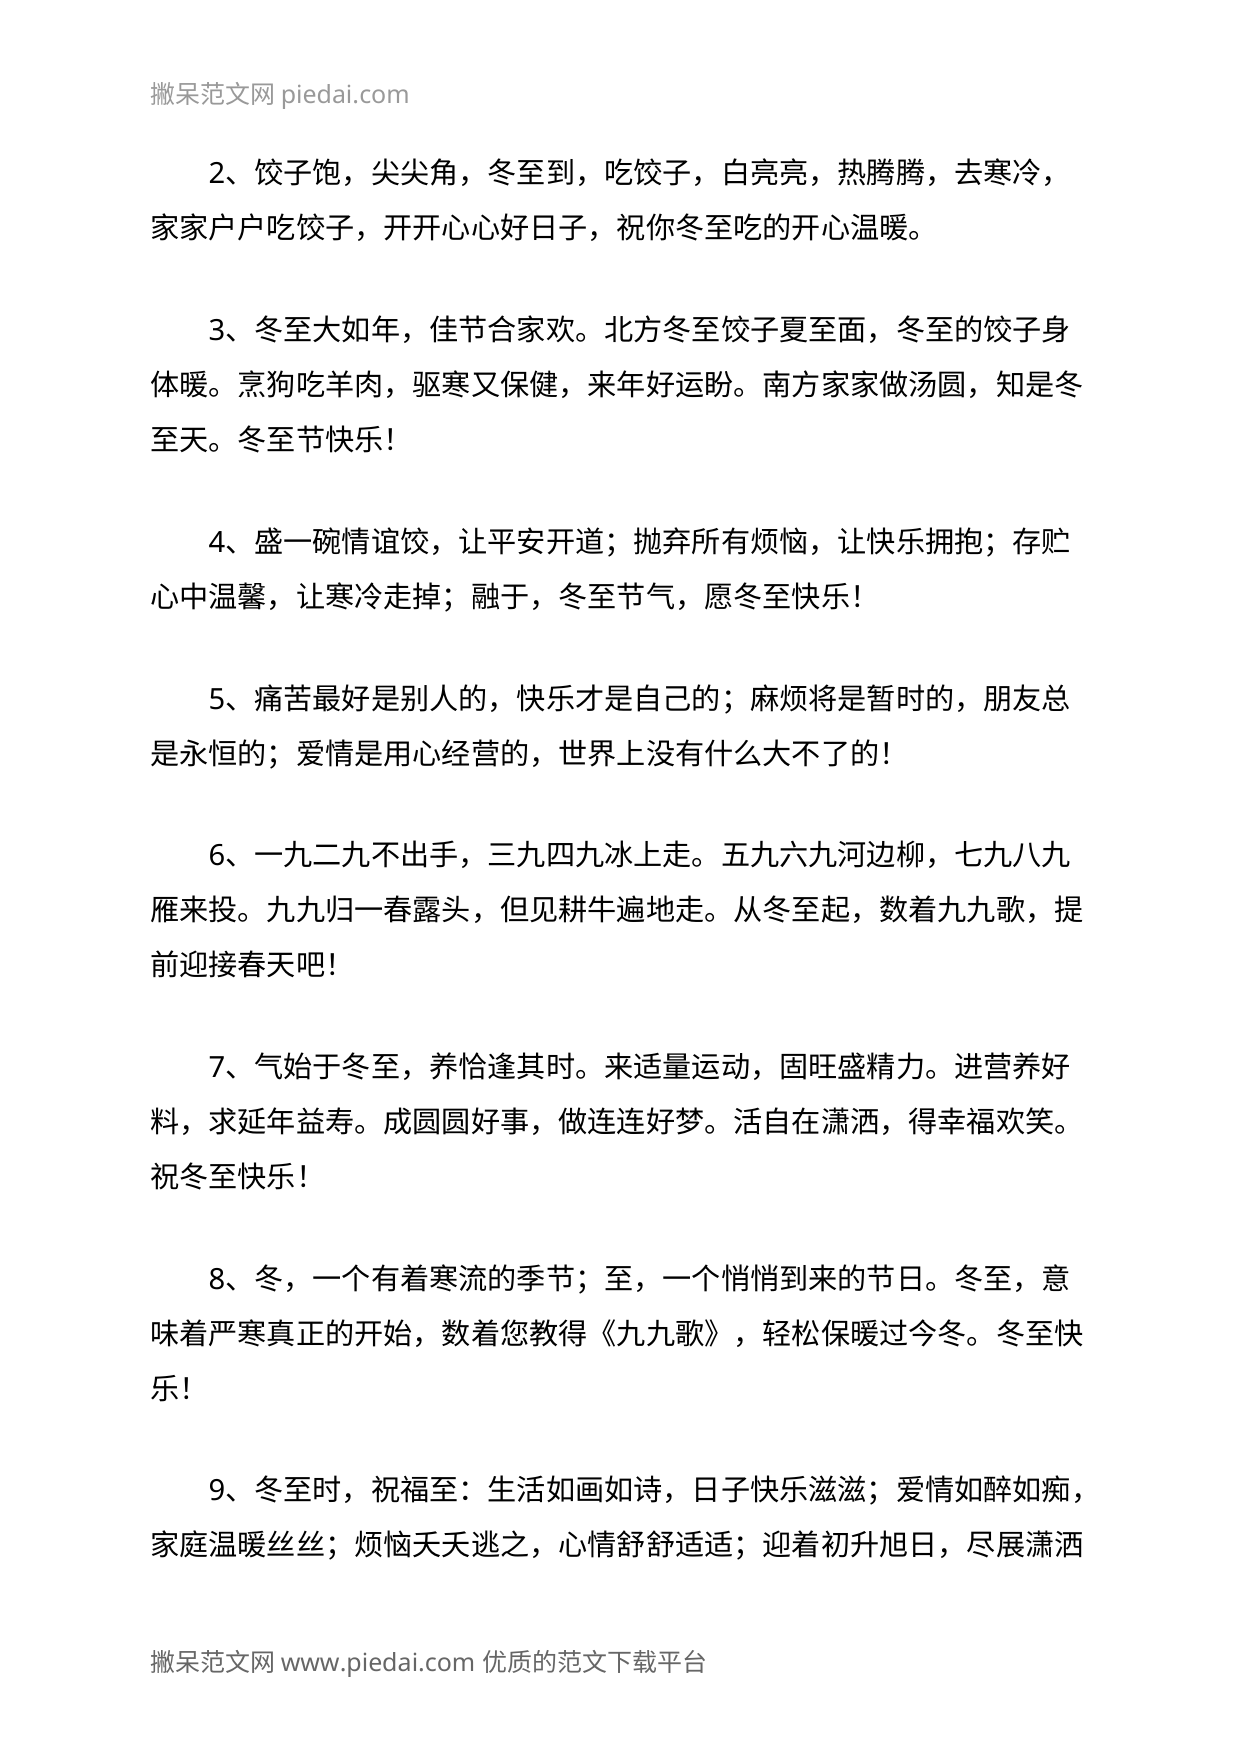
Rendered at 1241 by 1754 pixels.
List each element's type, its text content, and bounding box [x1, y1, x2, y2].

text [150, 1467, 1090, 1564]
text 5、痛苦最好是别人的，快乐才是自己的；麻烦将是暂时的，朋友总是永恒的；爱情是用心经营的，世界上没有什么大不了的！ [150, 675, 1090, 772]
text 8、冬，一个有着寒流的季节；至，一个悄悄到来的节日。冬至，意味着严寒真正的开始，数着您教得《九九歌》，轻松保暖过今冬。冬至快乐！ [150, 1255, 1090, 1407]
text 3、冬至大如年，佳节合家欢。北方冬至饺子夏至面，冬至的饺子身体暖。烹狗吃羊肉，驱寒又保健，来年好运盼。南方家家做汤圆，知是冬至天。冬至节快乐！ [150, 307, 1090, 459]
text 6、一九二九不出手，三九四九冰上走。五九六九河边柳，七九八九雁来投。九九归一春露头，但见耕牛遍地走。从冬至起，数着九九歌，提前迎接春天吧！ [150, 832, 1090, 984]
text 7、气始于冬至，养恰逢其时。来适量运动，固旺盛精力。进营养好料，求延年益寿。成圆圆好事，做连连好梦。活自在潇洒，得幸福欢笑。祝冬至快乐！ [150, 1044, 1090, 1196]
text 2、饺子饱，尖尖角，冬至到，吃饺子，白亮亮，热腾腾，去寒冷，家家户户吃饺子，开开心心好日子，祝你冬至吃的开心温暖。 [150, 150, 1090, 247]
text 4、盛一碗情谊饺，让平安开道；抛弃所有烦恼，让快乐拥抱；存贮心中温馨，让寒冷走掉；融于，冬至节气，愿冬至快乐！ [150, 518, 1090, 616]
